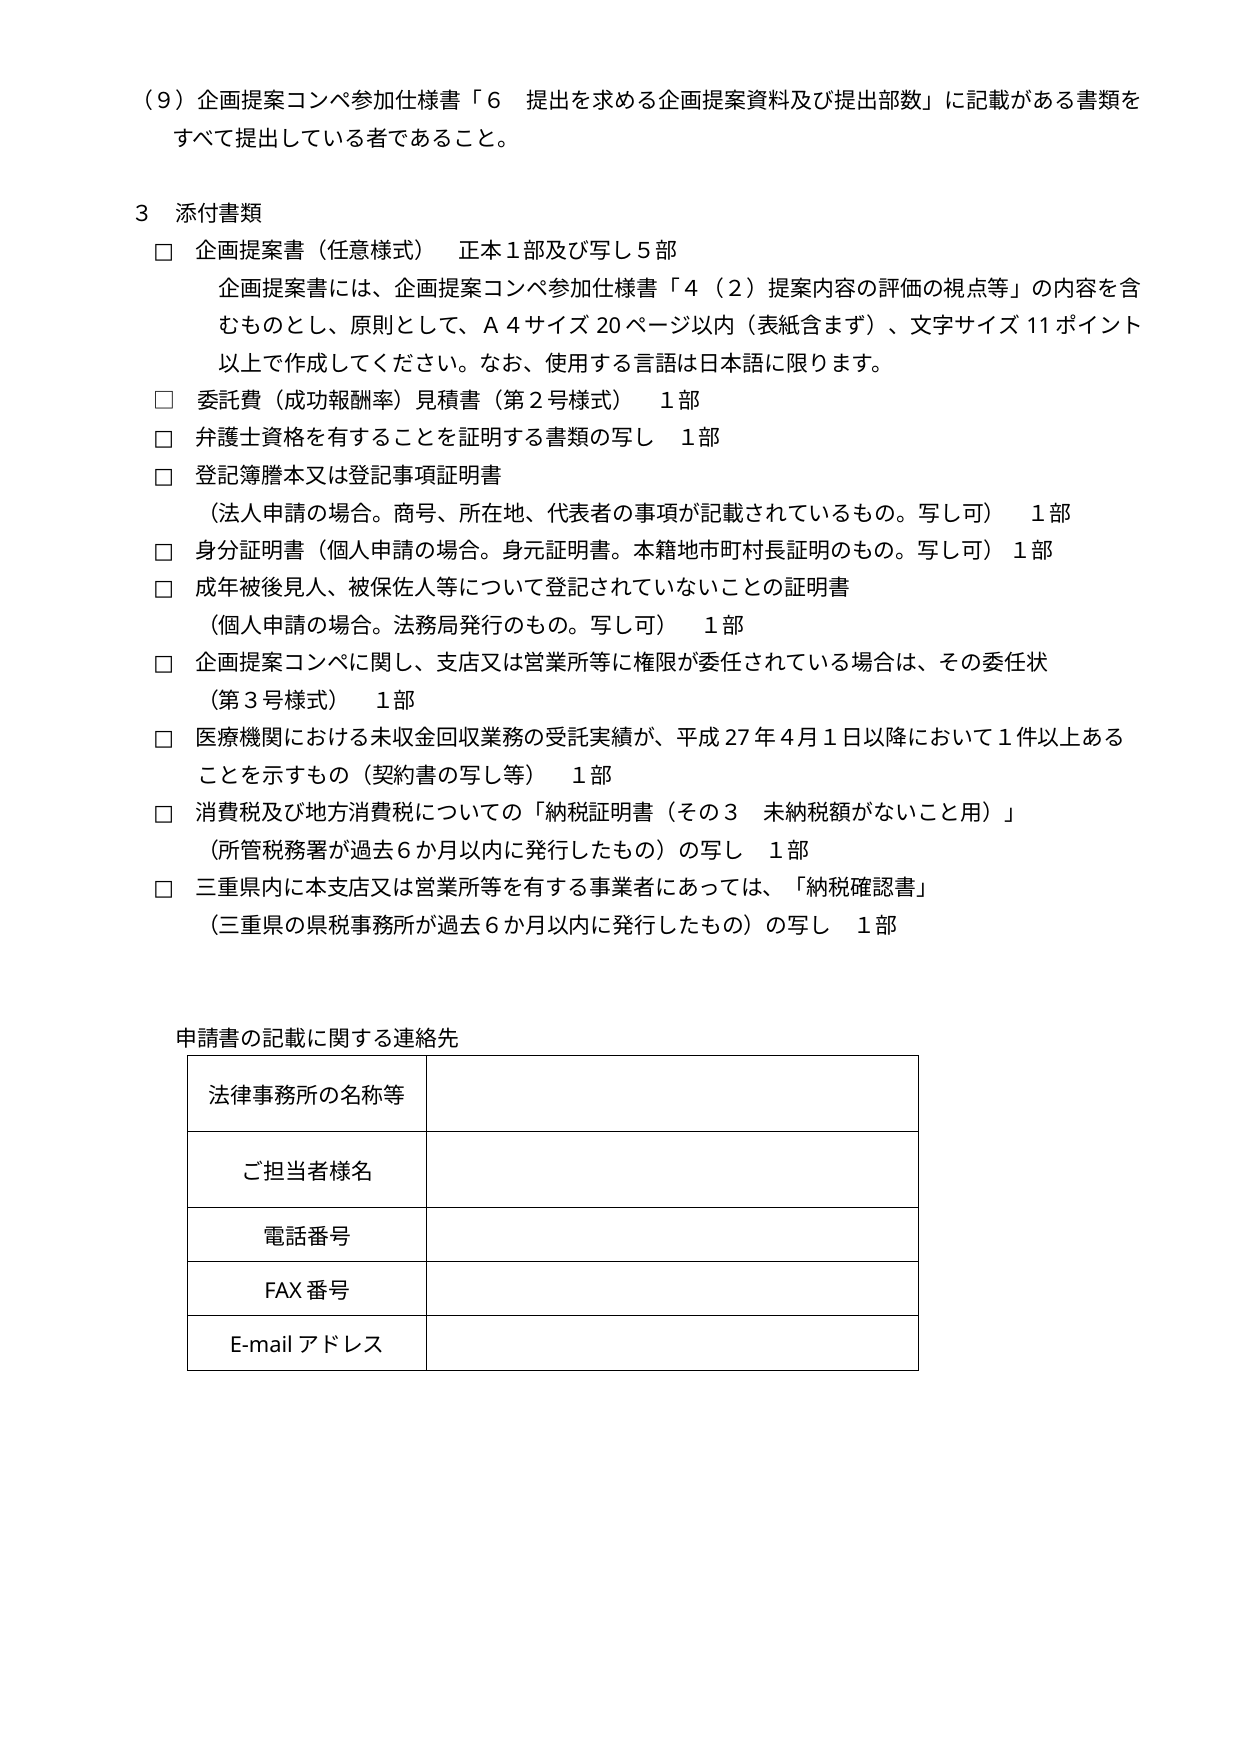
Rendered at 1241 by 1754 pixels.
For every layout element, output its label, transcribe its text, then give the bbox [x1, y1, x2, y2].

text （第３号様式） １部 [131, 680, 1144, 718]
text □ 企画提案書（任意様式） 正本１部及び写し５部 [131, 230, 1144, 268]
text （法人申請の場合。商号、所在地、代表者の事項が記載されているもの。写し可） １部 [131, 493, 1144, 530]
text □ 委託費（成功報酬率）見積書（第２号様式） １部 [131, 380, 1144, 418]
text □ 登記簿謄本又は登記事項証明書 [131, 455, 1144, 493]
table_cell [427, 1316, 918, 1370]
text □ 弁護士資格を有することを証明する書類の写し １部 [131, 418, 1144, 455]
table_header [427, 1056, 918, 1131]
text （９）企画提案コンペ参加仕様書「６ 提出を求める企画提案資料及び提出部数」に記載がある書類をすべて提出している者であること。 [131, 80, 1144, 155]
table_cell [427, 1132, 918, 1207]
table_header 法律事務所の名称等 [188, 1056, 426, 1131]
text 企画提案書には、企画提案コンペ参加仕様書「４（２）提案内容の評価の視点等」の内容を含むものとし、原則として、Ａ４サイズ20ページ以内（表紙含まず）、文字サイズ11ポイント以上で作成してください。なお、使用する言語は日本語に限ります。 [219, 268, 1144, 380]
table_cell [427, 1208, 918, 1261]
text （個人申請の場合。法務局発行のもの。写し可） １部 [131, 605, 1144, 643]
text ３ 添付書類 [131, 193, 1144, 230]
text 申請書の記載に関する連絡先 [131, 1018, 1144, 1055]
text （所管税務署が過去６か月以内に発行したもの）の写し １部 [131, 830, 1144, 868]
table_cell [427, 1262, 918, 1315]
text □ 三重県内に本支店又は営業所等を有する事業者にあっては、「納税確認書」 [131, 868, 1144, 905]
text ことを示すもの（契約書の写し等） １部 [131, 755, 1144, 793]
table_cell ご担当者様名 [188, 1132, 426, 1207]
table_cell E-mailアドレス [188, 1316, 426, 1370]
text □ 医療機関における未収金回収業務の受託実績が、平成27年４月１日以降において１件以上ある [131, 718, 1144, 755]
table_cell 電話番号 [188, 1208, 426, 1261]
table_cell FAX番号 [188, 1262, 426, 1315]
text □ 企画提案コンペに関し、支店又は営業所等に権限が委任されている場合は、その委任状 [131, 643, 1144, 680]
text □ 身分証明書（個人申請の場合。身元証明書。本籍地市町村長証明のもの。写し可） １部 [131, 530, 1144, 568]
text （三重県の県税事務所が過去６か月以内に発行したもの）の写し １部 [131, 905, 1144, 943]
text □ 消費税及び地方消費税についての「納税証明書（その３ 未納税額がないこと用）」 [131, 793, 1144, 830]
text □ 成年被後見人、被保佐人等について登記されていないことの証明書 [131, 568, 1144, 605]
